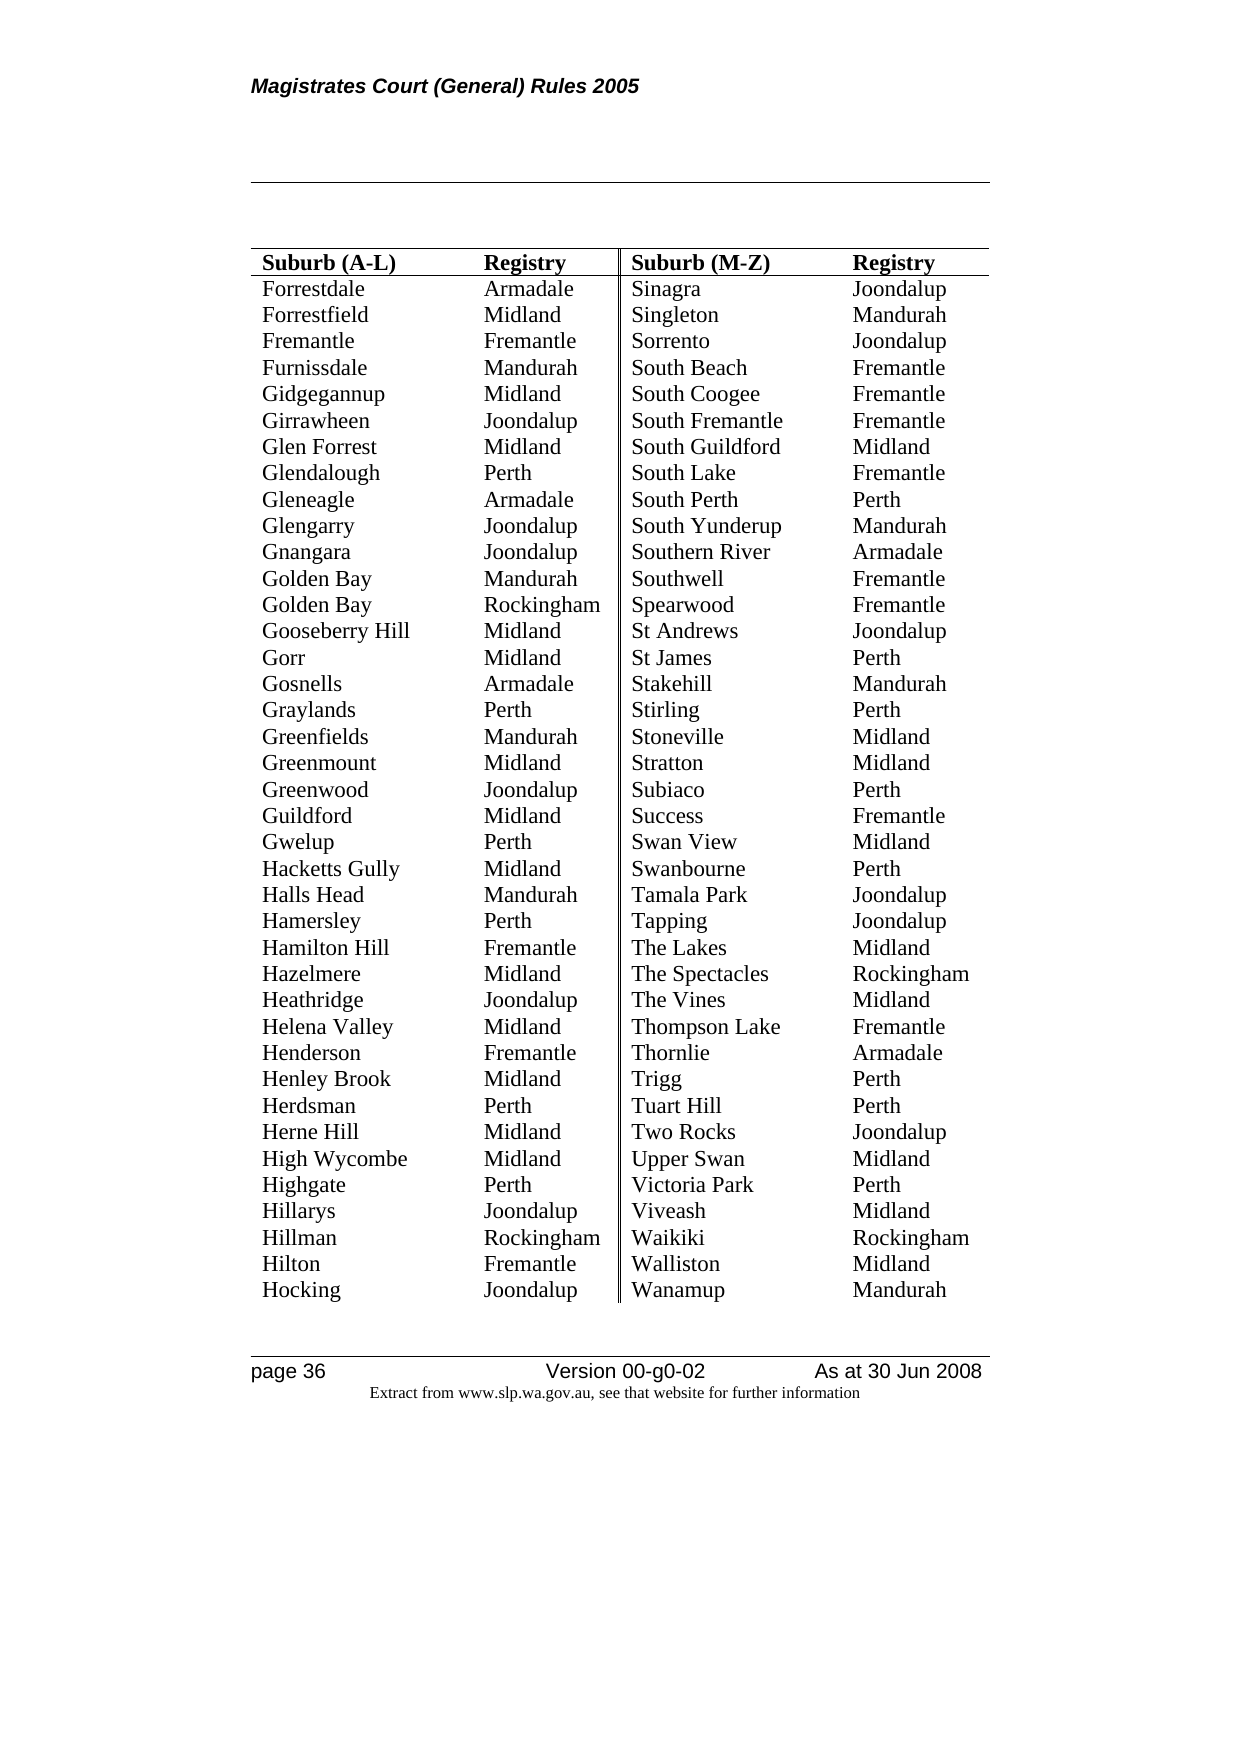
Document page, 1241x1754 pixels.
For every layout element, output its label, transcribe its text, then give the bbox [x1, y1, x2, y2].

table_cell Victoria Park [621, 1171, 841, 1197]
table_cell Stratton [621, 749, 841, 776]
table_cell Midland [472, 749, 618, 776]
table_cell Joondalup [841, 908, 989, 934]
table_cell South Guildford [621, 433, 841, 459]
table_cell Perth [472, 1171, 618, 1197]
table_cell Midland [841, 828, 989, 855]
table_cell Mandurah [841, 301, 989, 328]
table_cell Perth [841, 1092, 989, 1118]
table_cell Mandurah [472, 723, 618, 749]
table_cell Armadale [472, 486, 618, 512]
table_cell Hacketts Gully [251, 855, 472, 881]
table_cell Furnissdale [251, 354, 472, 380]
table_cell Fremantle [841, 591, 989, 617]
table_cell Midland [472, 644, 618, 670]
table_cell Perth [841, 486, 989, 512]
table_cell Midland [472, 855, 618, 881]
table_cell Joondalup [841, 328, 989, 354]
table_cell Walliston [621, 1250, 841, 1276]
table_cell Tuart Hill [621, 1092, 841, 1118]
table_cell South Coogee [621, 380, 841, 407]
table_header Suburb (A-L) [251, 249, 472, 275]
table_cell Graylands [251, 697, 472, 723]
table_cell Perth [841, 1066, 989, 1092]
table_cell Midland [841, 986, 989, 1013]
table_cell Mandurah [841, 1276, 989, 1303]
table_cell Hilton [251, 1250, 472, 1276]
table_cell Fremantle [841, 1013, 989, 1039]
table_cell Golden Bay [251, 591, 472, 617]
table_cell Viveash [621, 1197, 841, 1224]
table_cell Armadale [841, 1039, 989, 1066]
table_cell Gosnells [251, 670, 472, 697]
table_cell Mandurah [472, 354, 618, 380]
table_cell Hamilton Hill [251, 934, 472, 960]
table_cell Midland [841, 1145, 989, 1171]
table_cell Midland [841, 433, 989, 459]
table_cell Swanbourne [621, 855, 841, 881]
table_cell Stoneville [621, 723, 841, 749]
table_cell Rockingham [472, 1224, 618, 1250]
table_cell Joondalup [841, 881, 989, 907]
table_cell Guildford [251, 802, 472, 828]
table_cell Armadale [472, 670, 618, 697]
table_cell Hillarys [251, 1197, 472, 1224]
table_cell Thornlie [621, 1039, 841, 1066]
table_cell Gleneagle [251, 486, 472, 512]
table_cell Midland [472, 802, 618, 828]
table_cell Greenfields [251, 723, 472, 749]
table_cell Gooseberry Hill [251, 618, 472, 644]
table_cell The Spectacles [621, 960, 841, 986]
table_cell Midland [472, 1066, 618, 1092]
table_cell Rockingham [472, 591, 618, 617]
table_cell Wanamup [621, 1276, 841, 1303]
table_cell Perth [841, 1171, 989, 1197]
table_cell Mandurah [472, 565, 618, 591]
table_cell Midland [841, 1250, 989, 1276]
table_cell South Beach [621, 354, 841, 380]
table_cell Greenwood [251, 776, 472, 802]
table_cell South Yunderup [621, 512, 841, 538]
table_cell Midland [472, 1145, 618, 1171]
table_cell Midland [472, 1013, 618, 1039]
table_cell Midland [841, 934, 989, 960]
table_cell Fremantle [472, 328, 618, 354]
table_cell Two Rocks [621, 1118, 841, 1144]
table_cell Swan View [621, 828, 841, 855]
table_cell Forrestdale [251, 276, 472, 301]
table_cell Forrestfield [251, 301, 472, 328]
table_cell Mandurah [841, 512, 989, 538]
table_cell Joondalup [472, 986, 618, 1013]
table_header Registry [472, 249, 618, 275]
table_cell The Vines [621, 986, 841, 1013]
table_cell Henley Brook [251, 1066, 472, 1092]
table_cell Waikiki [621, 1224, 841, 1250]
table_cell Spearwood [621, 591, 841, 617]
table_cell Fremantle [841, 407, 989, 433]
table_cell Success [621, 802, 841, 828]
table_cell Sinagra [621, 276, 841, 301]
table_cell Heathridge [251, 986, 472, 1013]
table_cell Helena Valley [251, 1013, 472, 1039]
table_cell Hocking [251, 1276, 472, 1303]
table_cell Southern River [621, 539, 841, 565]
table_cell Joondalup [472, 512, 618, 538]
table_cell Joondalup [841, 276, 989, 301]
table_cell Fremantle [472, 934, 618, 960]
table_cell Glengarry [251, 512, 472, 538]
table_cell Fremantle [841, 354, 989, 380]
table_cell Midland [472, 380, 618, 407]
table_cell Hamersley [251, 908, 472, 934]
table_cell Tapping [621, 908, 841, 934]
table_cell Gwelup [251, 828, 472, 855]
table_cell Midland [472, 618, 618, 644]
table_cell Herne Hill [251, 1118, 472, 1144]
table_cell The Lakes [621, 934, 841, 960]
table_cell Herdsman [251, 1092, 472, 1118]
table_cell Sorrento [621, 328, 841, 354]
table_cell Hazelmere [251, 960, 472, 986]
table_cell Highgate [251, 1171, 472, 1197]
table_cell Armadale [472, 276, 618, 301]
table_cell Stirling [621, 697, 841, 723]
table_cell Midland [472, 1118, 618, 1144]
table_cell Fremantle [472, 1039, 618, 1066]
table_cell Midland [472, 301, 618, 328]
table_cell St Andrews [621, 618, 841, 644]
table_cell Fremantle [841, 802, 989, 828]
table_cell Joondalup [841, 618, 989, 644]
table_cell Subiaco [621, 776, 841, 802]
table_cell Perth [472, 1092, 618, 1118]
table_cell Southwell [621, 565, 841, 591]
table_cell Perth [841, 644, 989, 670]
table_cell Armadale [841, 539, 989, 565]
table_cell Midland [841, 1197, 989, 1224]
table_header Suburb (M-Z) [621, 249, 841, 275]
table_cell Fremantle [472, 1250, 618, 1276]
table_cell Gnangara [251, 539, 472, 565]
table_cell Fremantle [251, 328, 472, 354]
table_cell Rockingham [841, 960, 989, 986]
table_cell Stakehill [621, 670, 841, 697]
table_cell Fremantle [841, 459, 989, 486]
table_cell Joondalup [472, 539, 618, 565]
table_cell St James [621, 644, 841, 670]
table_cell Rockingham [841, 1224, 989, 1250]
table_cell Joondalup [472, 1276, 618, 1303]
table_cell Perth [841, 697, 989, 723]
table_cell Perth [472, 697, 618, 723]
table_cell Glendalough [251, 459, 472, 486]
table_cell Fremantle [841, 380, 989, 407]
table_cell Girrawheen [251, 407, 472, 433]
table_cell Midland [841, 723, 989, 749]
table_cell Halls Head [251, 881, 472, 907]
table_cell Gorr [251, 644, 472, 670]
table_cell High Wycombe [251, 1145, 472, 1171]
table_cell Thompson Lake [621, 1013, 841, 1039]
table_cell Upper Swan [621, 1145, 841, 1171]
table_cell Mandurah [841, 670, 989, 697]
table_cell Perth [841, 855, 989, 881]
table_cell Joondalup [472, 407, 618, 433]
table_cell Mandurah [472, 881, 618, 907]
table_cell Midland [472, 433, 618, 459]
table_cell Glen Forrest [251, 433, 472, 459]
table_cell South Perth [621, 486, 841, 512]
table_cell Joondalup [472, 1197, 618, 1224]
table_cell Tamala Park [621, 881, 841, 907]
table_cell Perth [472, 828, 618, 855]
table_cell Trigg [621, 1066, 841, 1092]
table_cell South Fremantle [621, 407, 841, 433]
table_cell Perth [472, 908, 618, 934]
table_cell Joondalup [841, 1118, 989, 1144]
table_cell Midland [472, 960, 618, 986]
table_cell Hillman [251, 1224, 472, 1250]
table_cell Perth [841, 776, 989, 802]
table_cell Henderson [251, 1039, 472, 1066]
table_cell Joondalup [472, 776, 618, 802]
table_cell South Lake [621, 459, 841, 486]
table_cell Greenmount [251, 749, 472, 776]
table_cell Gidgegannup [251, 380, 472, 407]
table_cell Fremantle [841, 565, 989, 591]
table_header Registry [841, 249, 989, 275]
table_cell Perth [472, 459, 618, 486]
table_cell Golden Bay [251, 565, 472, 591]
table_cell Singleton [621, 301, 841, 328]
table_cell Midland [841, 749, 989, 776]
